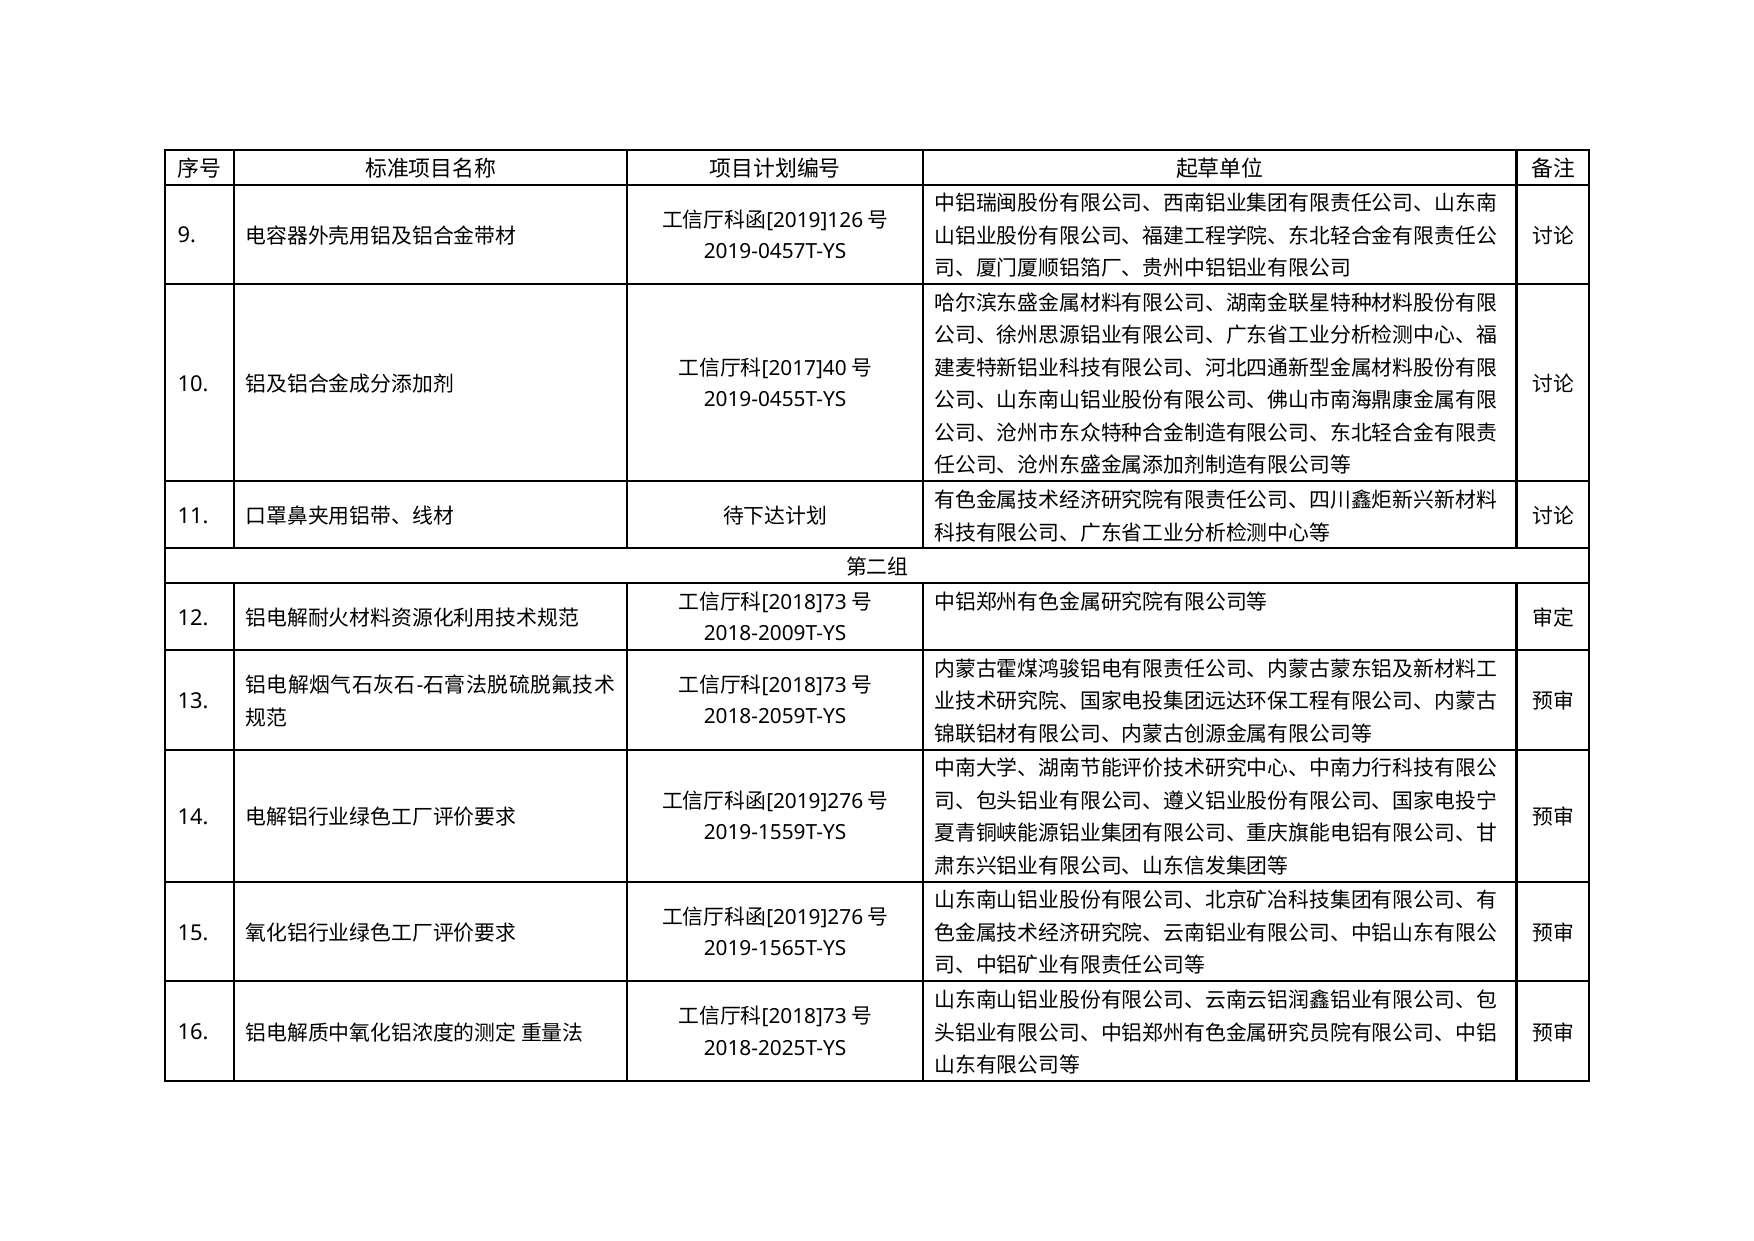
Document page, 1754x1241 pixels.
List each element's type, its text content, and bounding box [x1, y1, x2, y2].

table_cell 第二组 [166, 549, 1588, 582]
table_cell 铝电解耐火材料资源化利用技术规范 [235, 584, 626, 649]
table_cell 内蒙古霍煤鸿骏铝电有限责任公司、内蒙古蒙东铝及新材料工业技术研究院、国家电投集团远达环保工程有限公司、内蒙古锦联铝材有限公司、内蒙古创源金属有限公司等 [924, 651, 1515, 748]
table_cell 中南大学、湖南节能评价技术研究中心、中南力行科技有限公司、包头铝业有限公司、遵义铝业股份有限公司、国家电投宁夏青铜峡能源铝业集团有限公司、重庆旗能电铝有限公司、甘肃东兴铝业有限公司、山东信发集团等 [924, 751, 1515, 881]
table_cell 工信厅科函[2019]126号 2019-0457T-YS [628, 186, 922, 283]
table_cell 预审 [1518, 751, 1588, 881]
table_cell [166, 883, 233, 980]
table_cell 铝及铝合金成分添加剂 [235, 285, 626, 480]
table_cell 预审 [1518, 982, 1588, 1080]
table_cell [166, 482, 233, 547]
table_cell [166, 584, 233, 649]
table_cell 预审 [1518, 651, 1588, 748]
table_cell 审定 [1518, 584, 1588, 649]
table_cell 工信厅科函[2019]276号 2019-1559T-YS [628, 751, 922, 881]
table_cell 讨论 [1518, 285, 1588, 480]
table_cell 电容器外壳用铝及铝合金带材 [235, 186, 626, 283]
table_cell 铝电解质中氧化铝浓度的测定 重量法 [235, 982, 626, 1080]
table_cell [166, 751, 233, 881]
table_header 项目计划编号 [628, 151, 922, 183]
table_header 起草单位 [924, 151, 1515, 183]
table_cell 哈尔滨东盛金属材料有限公司、湖南金联星特种材料股份有限公司、徐州思源铝业有限公司、广东省工业分析检测中心、福建麦特新铝业科技有限公司、河北四通新型金属材料股份有限公司、山东南山铝业股份有限公司、佛山市南海鼎康金属有限公司、沧州市东众特种合金制造有限公司、东北轻合金有限责任公司、沧州东盛金属添加剂制造有限公司等 [924, 285, 1515, 480]
table_header 标准项目名称 [235, 151, 626, 183]
table_cell 中铝瑞闽股份有限公司、西南铝业集团有限责任公司、山东南山铝业股份有限公司、福建工程学院、东北轻合金有限责任公司、厦门厦顺铝箔厂、贵州中铝铝业有限公司 [924, 186, 1515, 283]
table_cell [166, 285, 233, 480]
table_cell [166, 186, 233, 283]
table_cell 预审 [1518, 883, 1588, 980]
table_cell 工信厅科[2018]73号 2018-2009T-YS [628, 584, 922, 649]
table_cell [166, 982, 233, 1080]
table_cell 有色金属技术经济研究院有限责任公司、四川鑫炬新兴新材料科技有限公司、广东省工业分析检测中心等 [924, 482, 1515, 547]
table_cell 讨论 [1518, 186, 1588, 283]
table_cell 山东南山铝业股份有限公司、云南云铝润鑫铝业有限公司、包头铝业有限公司、中铝郑州有色金属研究员院有限公司、中铝山东有限公司等 [924, 982, 1515, 1080]
table_cell 电解铝行业绿色工厂评价要求 [235, 751, 626, 881]
table_cell 工信厅科[2017]40号 2019-0455T-YS [628, 285, 922, 480]
table_cell 待下达计划 [628, 482, 922, 547]
table_header 备注 [1518, 151, 1588, 183]
table_cell [166, 651, 233, 748]
table_cell 工信厅科函[2019]276号 2019-1565T-YS [628, 883, 922, 980]
table_header 序号 [166, 151, 233, 183]
table_cell 中铝郑州有色金属研究院有限公司等 [924, 584, 1515, 649]
table_cell 工信厅科[2018]73号 2018-2059T-YS [628, 651, 922, 748]
table_cell 口罩鼻夹用铝带、线材 [235, 482, 626, 547]
table_cell 铝电解烟气石灰石-石膏法脱硫脱氟技术规范 [235, 651, 626, 748]
table_cell 讨论 [1518, 482, 1588, 547]
table_cell 山东南山铝业股份有限公司、北京矿冶科技集团有限公司、有色金属技术经济研究院、云南铝业有限公司、中铝山东有限公司、中铝矿业有限责任公司等 [924, 883, 1515, 980]
table_cell 工信厅科[2018]73号 2018-2025T-YS [628, 982, 922, 1080]
table_cell 氧化铝行业绿色工厂评价要求 [235, 883, 626, 980]
